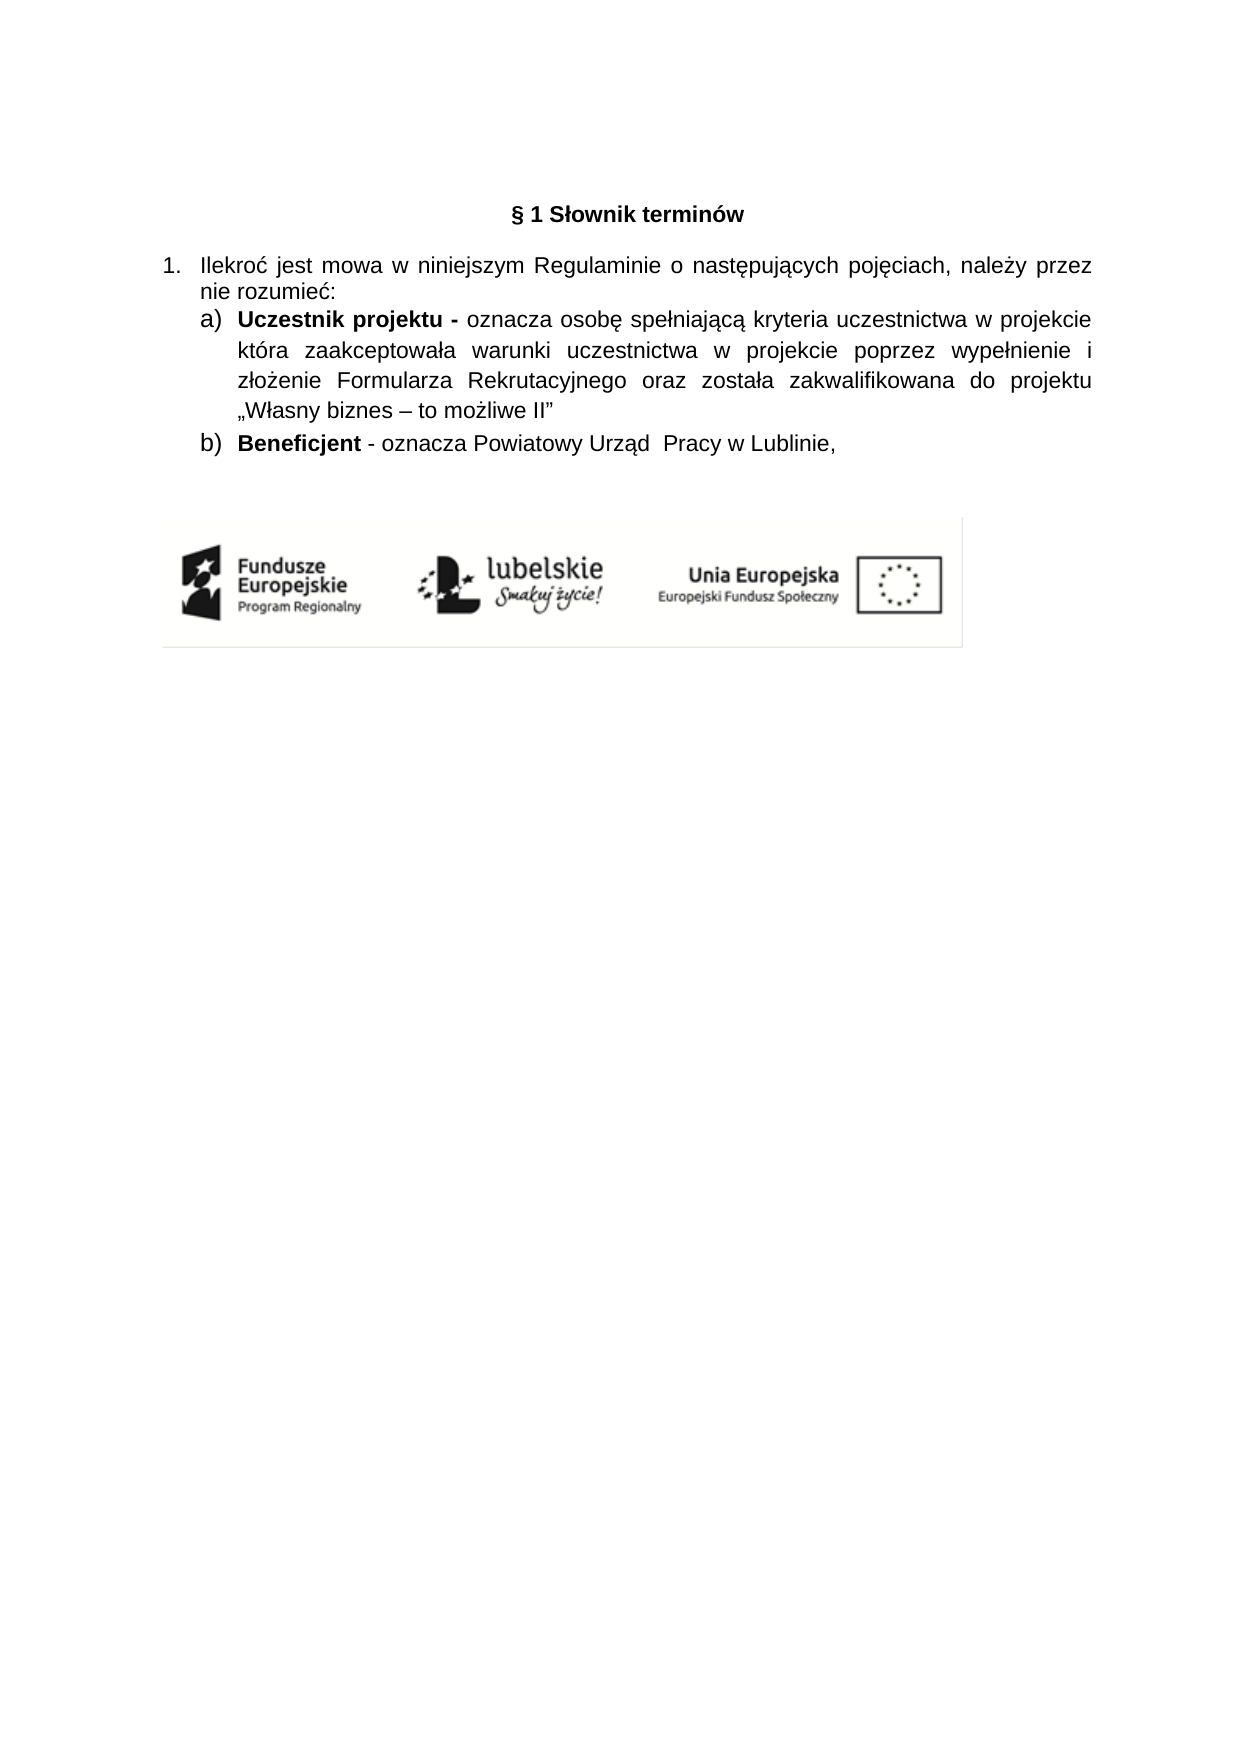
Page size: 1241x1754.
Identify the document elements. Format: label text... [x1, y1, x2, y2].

list Uczestnik projektu - oznacza osobę spełniającą kryteria uczestnictwa w projekcie która zaakceptowała warunki uczestnictwa w projekcie poprzez wypełnienie i złożenie Formularza Rekrutacyjnego oraz została zakwalifikowana do projektu „Własny biznes – to możliwe II” [200, 304, 1093, 424]
list Beneficjent - oznacza Powiatowy Urząd Pracy w Lublinie, [200, 428, 1093, 456]
picture [162, 517, 964, 649]
text § 1 Słownik terminów [162, 201, 1093, 227]
list Ilekroć jest mowa w niniejszym Regulaminie o następujących pojęciach, należy przez nie rozumieć: [162, 252, 1093, 304]
